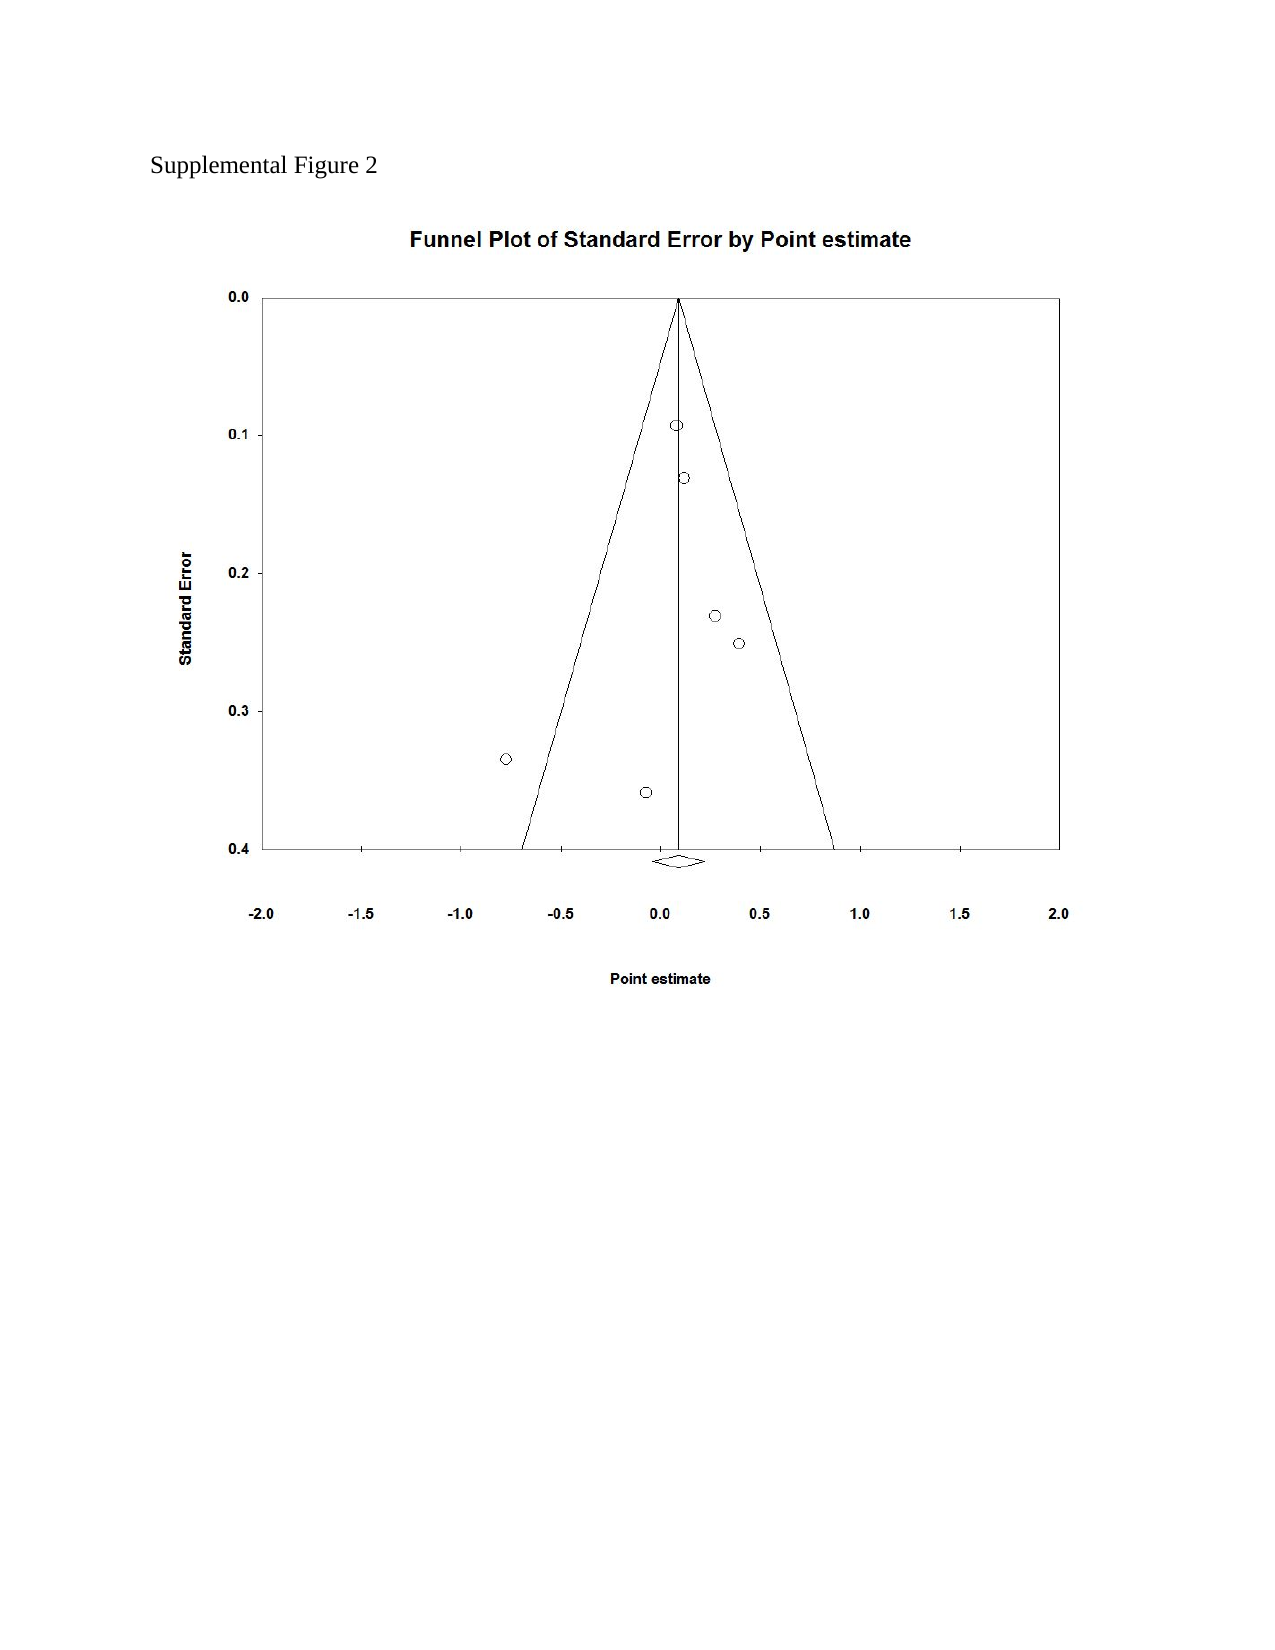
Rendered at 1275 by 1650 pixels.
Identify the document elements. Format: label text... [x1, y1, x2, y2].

text Supplemental Figure 2 [150, 150, 1125, 179]
picture [150, 212, 1125, 998]
